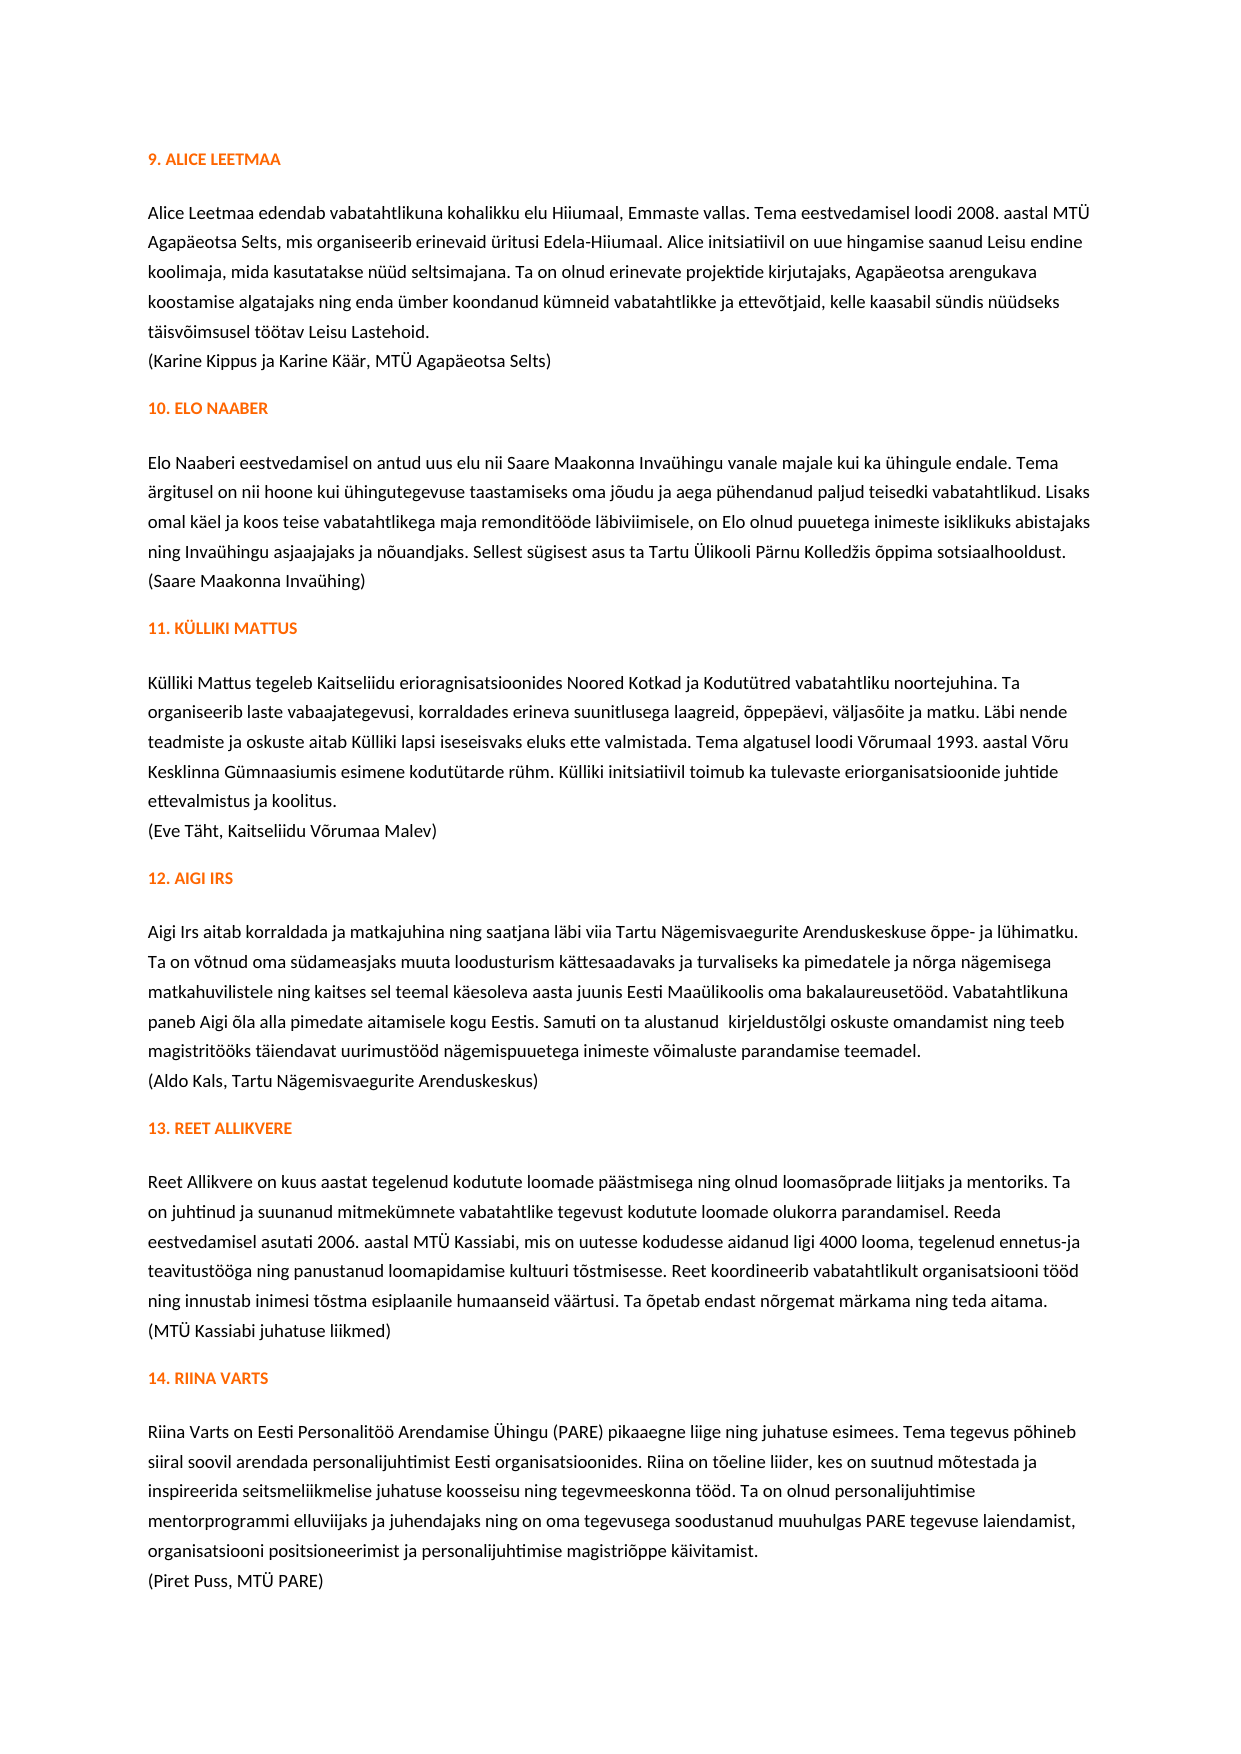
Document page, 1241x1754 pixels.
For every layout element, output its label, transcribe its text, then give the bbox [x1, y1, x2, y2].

text Reet Allikvere on kuus aastat tegelenud kodutute loomade päästmisega ning olnud loomasõprade liitjaks ja mentoriks. Ta on juhtinud ja suunanud mitmekümnete vabatahtlike tegevust kodutute loomade olukorra parandamisel. Reeda eestvedamisel asutati 2006. aastal MTÜ Kassiabi, mis on uutesse kodudesse aidanud ligi 4000 looma, tegelenud ennetus-ja teavitustööga ning panustanud loomapidamise kultuuri tõstmisesse. Reet koordineerib vabatahtlikult organisatsiooni tööd ning innustab inimesi tõstma esiplaanile humaanseid väärtusi. Ta õpetab endast nõrgemat märkama ning teda aitama. (MTÜ Kassiabi juhatuse liikmed) [148, 1164, 1093, 1342]
subtitle 12. AIGI IRS [148, 867, 1093, 889]
subtitle 13. REET ALLIKVERE [148, 1117, 1093, 1139]
subtitle 10. ELO NAABER [148, 397, 1093, 419]
text Elo Naaberi eestvedamisel on antud uus elu nii Saare Maakonna Invaühingu vanale majale kui ka ühingule endale. Tema ärgitusel on nii hoone kui ühingutegevuse taastamiseks oma jõudu ja aega pühendanud paljud teisedki vabatahtlikud. Lisaks omal käel ja koos teise vabatahtlikega maja remonditööde läbiviimisele, on Elo olnud puuetega inimeste isiklikuks abistajaks ning Invaühingu asjaajajaks ja nõuandjaks. Sellest sügisest asus ta Tartu Ülikooli Pärnu Kolledžis õppima sotsiaalhooldust. (Saare Maakonna Invaühing) [148, 444, 1093, 592]
text Riina Varts on Eesti Personalitöö Arendamise Ühingu (PARE) pikaaegne liige ning juhatuse esimees. Tema tegevus põhineb siiral soovil arendada personalijuhtimist Eesti organisatsioonides. Riina on tõeline liider, kes on suutnud mõtestada ja inspireerida seitsmeliikmelise juhatuse koosseisu ning tegevmeeskonna tööd. Ta on olnud personalijuhtimise mentorprogrammi elluviijaks ja juhendajaks ning on oma tegevusega soodustanud muuhulgas PARE tegevuse laiendamist, organisatsiooni positsioneerimist ja personalijuhtimise magistriõppe käivitamist. (Piret Puss, MTÜ PARE) [148, 1413, 1093, 1592]
subtitle 9. ALICE LEETMAA [148, 148, 1093, 169]
text Alice Leetmaa edendab vabatahtlikuna kohalikku elu Hiiumaal, Emmaste vallas. Tema eestvedamisel loodi 2008. aastal MTÜ Agapäeotsa Selts, mis organiseerib erinevaid üritusi Edela-Hiiumaal. Alice initsiatiivil on uue hingamise saanud Leisu endine koolimaja, mida kasutatakse nüüd seltsimajana. Ta on olnud erinevate projektide kirjutajaks, Agapäeotsa arengukava koostamise algatajaks ning enda ümber koondanud kümneid vabatahtlikke ja ettevõtjaid, kelle kaasabil sündis nüüdseks täisvõimsusel töötav Leisu Lastehoid. (Karine Kippus ja Karine Käär, MTÜ Agapäeotsa Selts) [148, 194, 1093, 372]
subtitle 11. KÜLLIKI MATTUS [148, 617, 1093, 639]
text Aigi Irs aitab korraldada ja matkajuhina ning saatjana läbi viia Tartu Nägemisvaegurite Arenduskeskuse õppe- ja lühimatku. Ta on võtnud oma südameasjaks muuta loodusturism kättesaadavaks ja turvaliseks ka pimedatele ja nõrga nägemisega matkahuvilistele ning kaitses sel teemal käesoleva aasta juunis Eesti Maaülikoolis oma bakalaureusetööd. Vabatahtlikuna paneb Aigi õla alla pimedate aitamisele kogu Eestis. Samuti on ta alustanud kirjeldustõlgi oskuste omandamist ning teeb magistritööks täiendavat uurimustööd nägemispuuetega inimeste võimaluste parandamise teemadel. (Aldo Kals, Tartu Nägemisvaegurite Arenduskeskus) [148, 914, 1093, 1092]
subtitle 14. RIINA VARTS [148, 1367, 1093, 1388]
text Külliki Mattus tegeleb Kaitseliidu erioragnisatsioonides Noored Kotkad ja Kodutütred vabatahtliku noortejuhina. Ta organiseerib laste vabaajategevusi, korraldades erineva suunitlusega laagreid, õppepäevi, väljasõite ja matku. Läbi nende teadmiste ja oskuste aitab Külliki lapsi iseseisvaks eluks ette valmistada. Tema algatusel loodi Võrumaal 1993. aastal Võru Kesklinna Gümnaasiumis esimene kodutütarde rühm. Külliki initsiatiivil toimub ka tulevaste eriorganisatsioonide juhtide ettevalmistus ja koolitus. (Eve Täht, Kaitseliidu Võrumaa Malev) [148, 664, 1093, 842]
